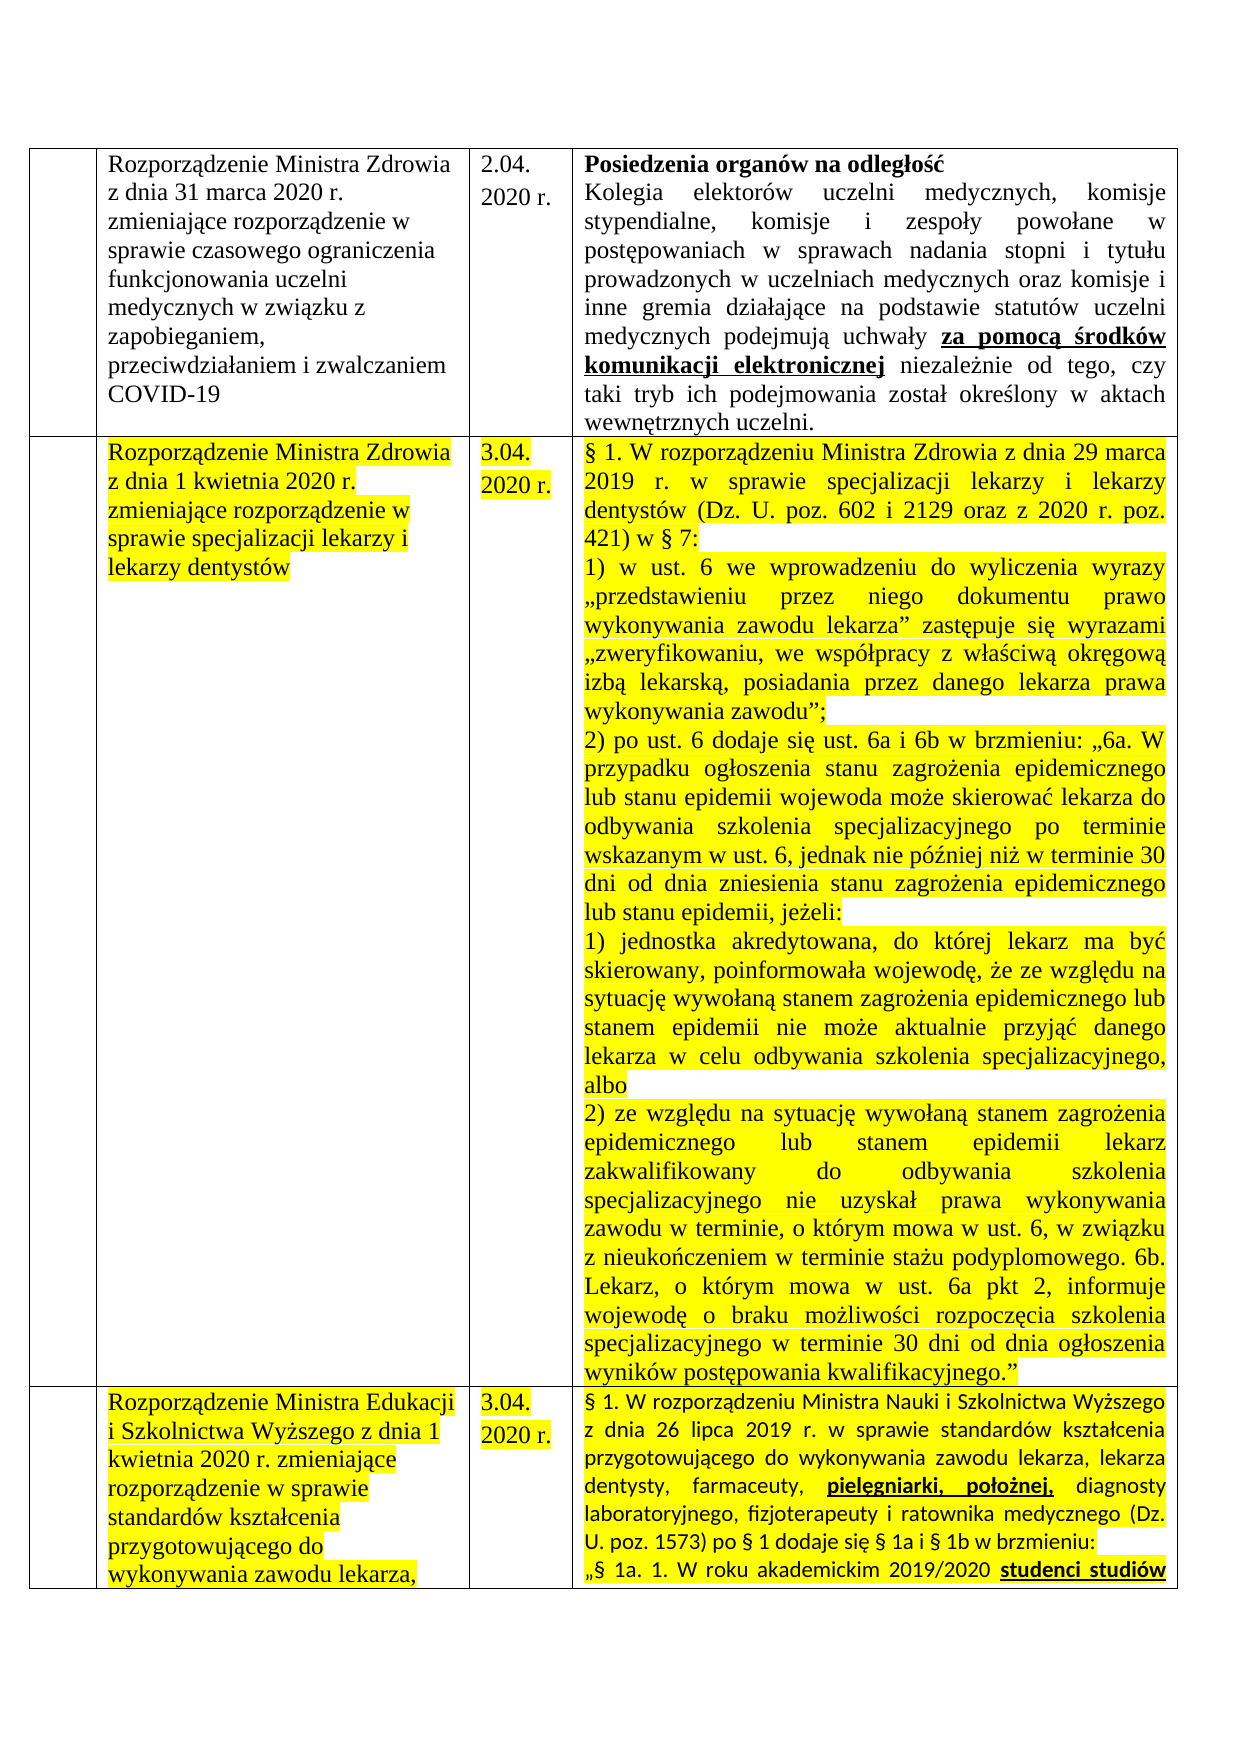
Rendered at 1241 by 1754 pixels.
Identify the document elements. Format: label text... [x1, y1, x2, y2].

table_cell [30, 149, 96, 436]
table_cell Posiedzenia organów na odległość Kolegia elektorów uczelni medycznych, komisje stypendialne, komisje i zespoły powołane w postępowaniach w sprawach nadania stopni i tytułu prowadzonych w uczelniach medycznych oraz komisje i inne gremia działające na podstawie statutów uczelni medycznych podejmują uchwały za pomocą środków komunikacji elektronicznej niezależnie od tego, czy taki tryb ich podejmowania został określony w aktach wewnętrznych uczelni. [573, 149, 1177, 436]
table_cell 3.04. 2020 r. [470, 437, 572, 1386]
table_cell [97, 1387, 469, 1588]
table_cell [30, 437, 96, 1386]
table_cell [30, 1387, 96, 1588]
table_cell Rozporządzenie Ministra Zdrowia z dnia 31 marca 2020 r. zmieniające rozporządzenie w sprawie czasowego ograniczenia funkcjonowania uczelni medycznych w związku z zapobieganiem, przeciwdziałaniem i zwalczaniem COVID-19 [97, 149, 469, 436]
table_cell 3.04. 2020 r. [470, 1387, 572, 1588]
table_cell Rozporządzenie Ministra Zdrowia z dnia 1 kwietnia 2020 r. zmieniające rozporządzenie w sprawie specjalizacji lekarzy i lekarzy dentystów [97, 437, 469, 1386]
table_cell 2.04. 2020 r. [470, 149, 572, 436]
table_cell § 1. W rozporządzeniu Ministra Zdrowia z dnia 29 marca 2019 r. w sprawie specjalizacji lekarzy i lekarzy dentystów (Dz. U. poz. 602 i 2129 oraz z 2020 r. poz. 421) w § 7: 1) w ust. 6 we wprowadzeniu do wyliczenia wyrazy „przedstawieniu przez niego dokumentu prawo wykonywania zawodu lekarza” zastępuje się wyrazami „zweryfikowaniu, we współpracy z właściwą okręgową izbą lekarską, posiadania przez danego lekarza prawa wykonywania zawodu”; 2) po ust. 6 dodaje się ust. 6a i 6b w brzmieniu: „6a. W przypadku ogłoszenia stanu zagrożenia epidemicznego lub stanu epidemii wojewoda może skierować lekarza do odbywania szkolenia specjalizacyjnego po terminie wskazanym w ust. 6, jednak nie później niż w terminie 30 dni od dnia zniesienia stanu zagrożenia epidemicznego lub stanu epidemii, jeżeli: 1) jednostka akredytowana, do której lekarz ma być skierowany, poinformowała wojewodę, że ze względu na sytuację wywołaną stanem zagrożenia epidemicznego lub stanem epidemii nie może aktualnie przyjąć danego lekarza w celu odbywania szkolenia specjalizacyjnego, albo 2) ze względu na sytuację wywołaną stanem zagrożenia epidemicznego lub stanem epidemii lekarz zakwalifikowany do odbywania szkolenia specjalizacyjnego nie uzyskał prawa wykonywania zawodu w terminie, o którym mowa w ust. 6, w związku z nieukończeniem w terminie stażu podyplomowego. 6b. Lekarz, o którym mowa w ust. 6a pkt 2, informuje wojewodę o braku możliwości rozpoczęcia szkolenia specjalizacyjnego w terminie 30 dni od dnia ogłoszenia wyników postępowania kwalifikacyjnego.” [573, 437, 1177, 1386]
